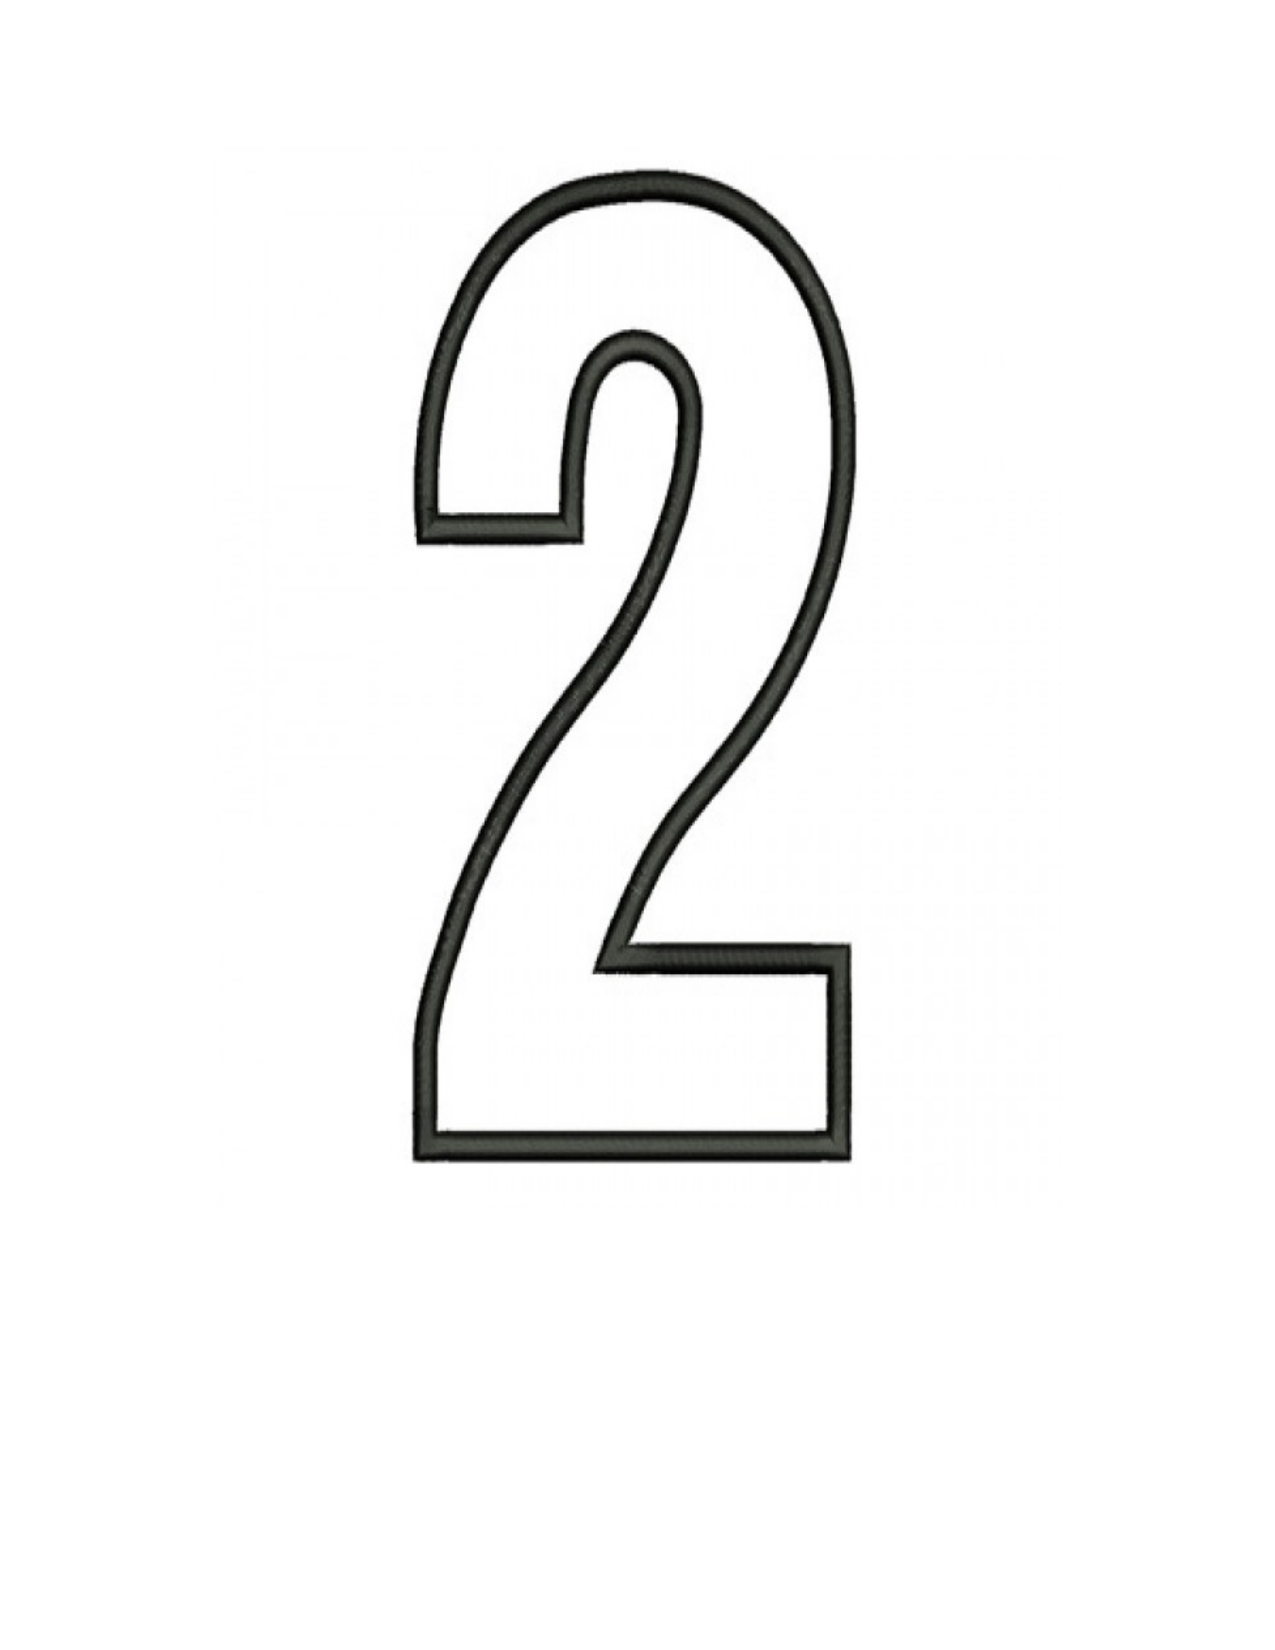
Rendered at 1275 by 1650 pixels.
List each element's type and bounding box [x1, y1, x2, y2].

picture [213, 147, 1062, 1208]
